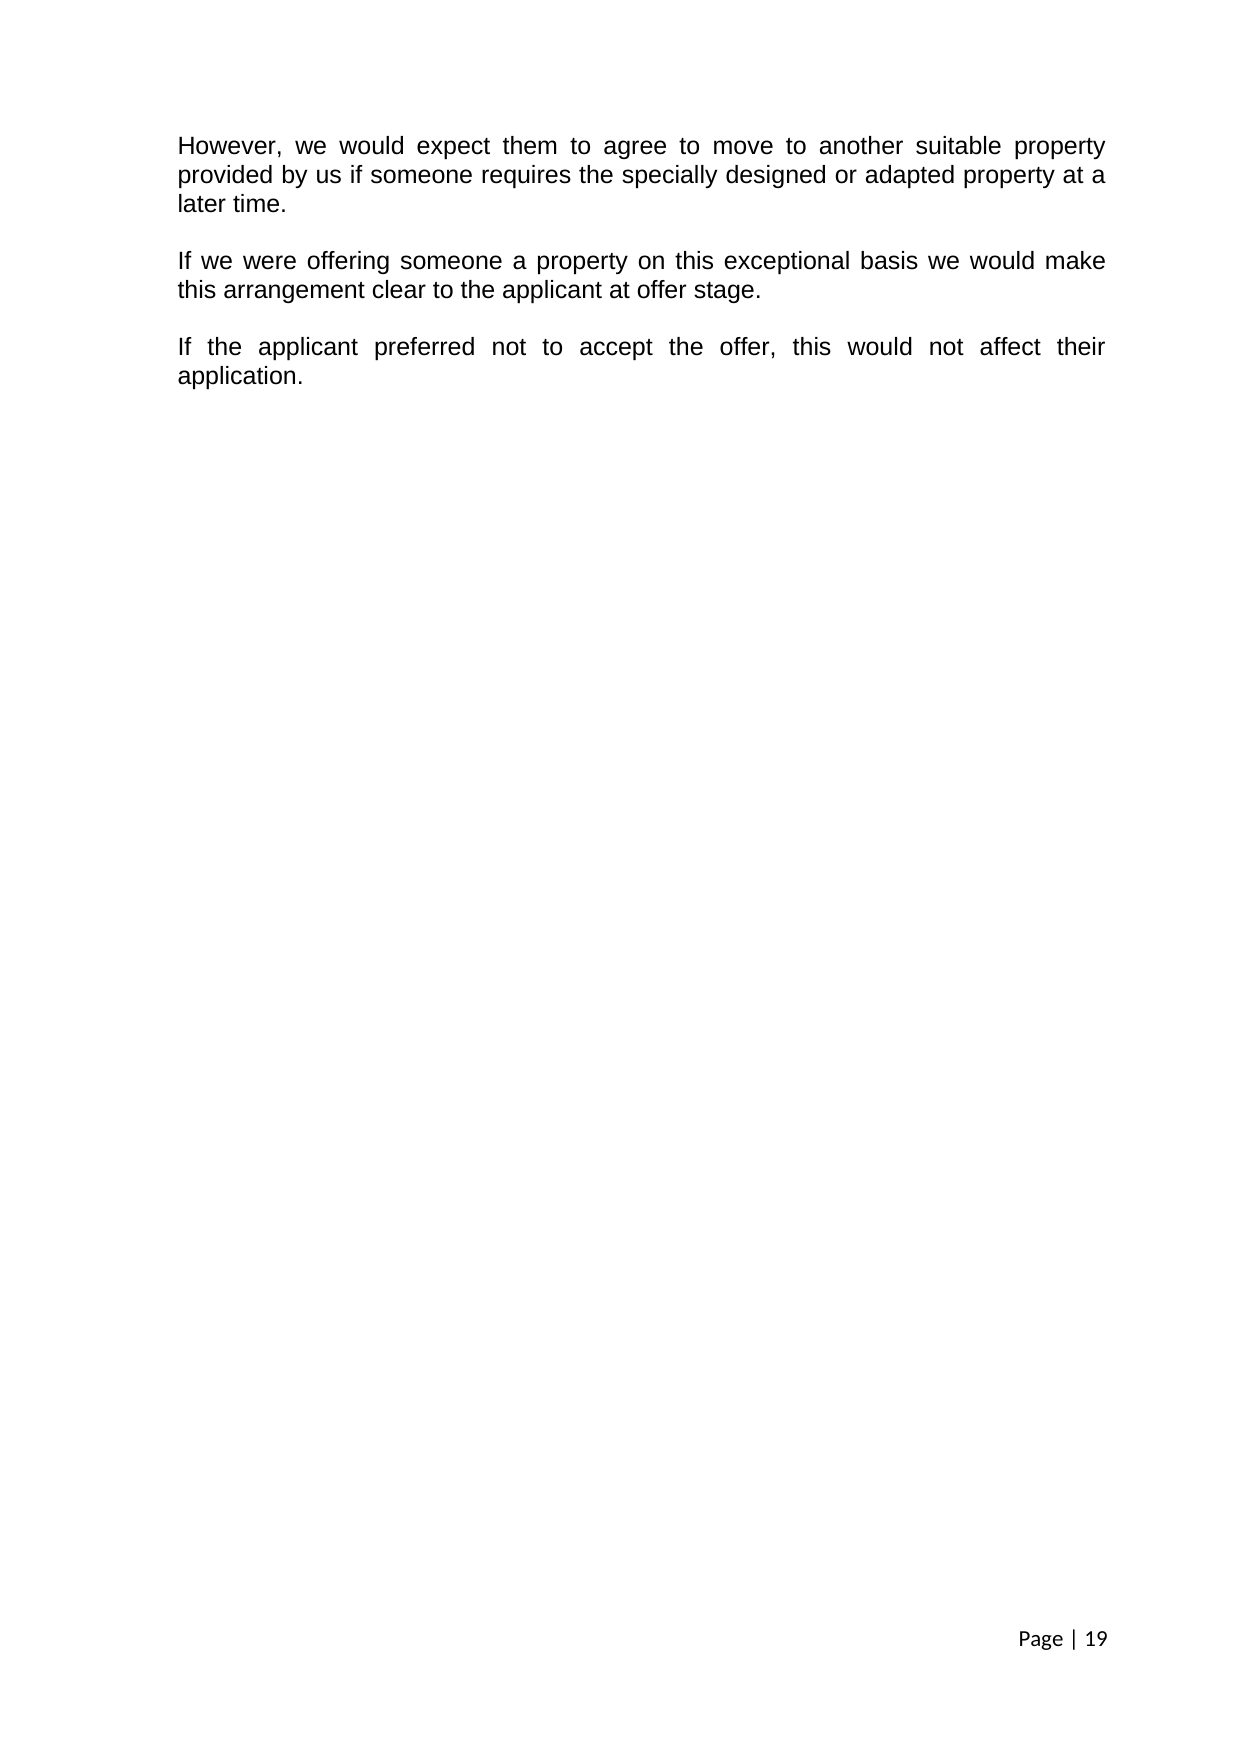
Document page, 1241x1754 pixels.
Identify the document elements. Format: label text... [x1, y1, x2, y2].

text If we were offering someone a property on this exceptional basis we would make this arrangement clear to the applicant at offer stage. [177, 246, 1107, 303]
text If the applicant preferred not to accept the offer, this would not affect their application. [177, 332, 1107, 390]
text However, we would expect them to agree to move to another suitable property provided by us if someone requires the specially designed or adapted property at a later time. [177, 131, 1107, 217]
